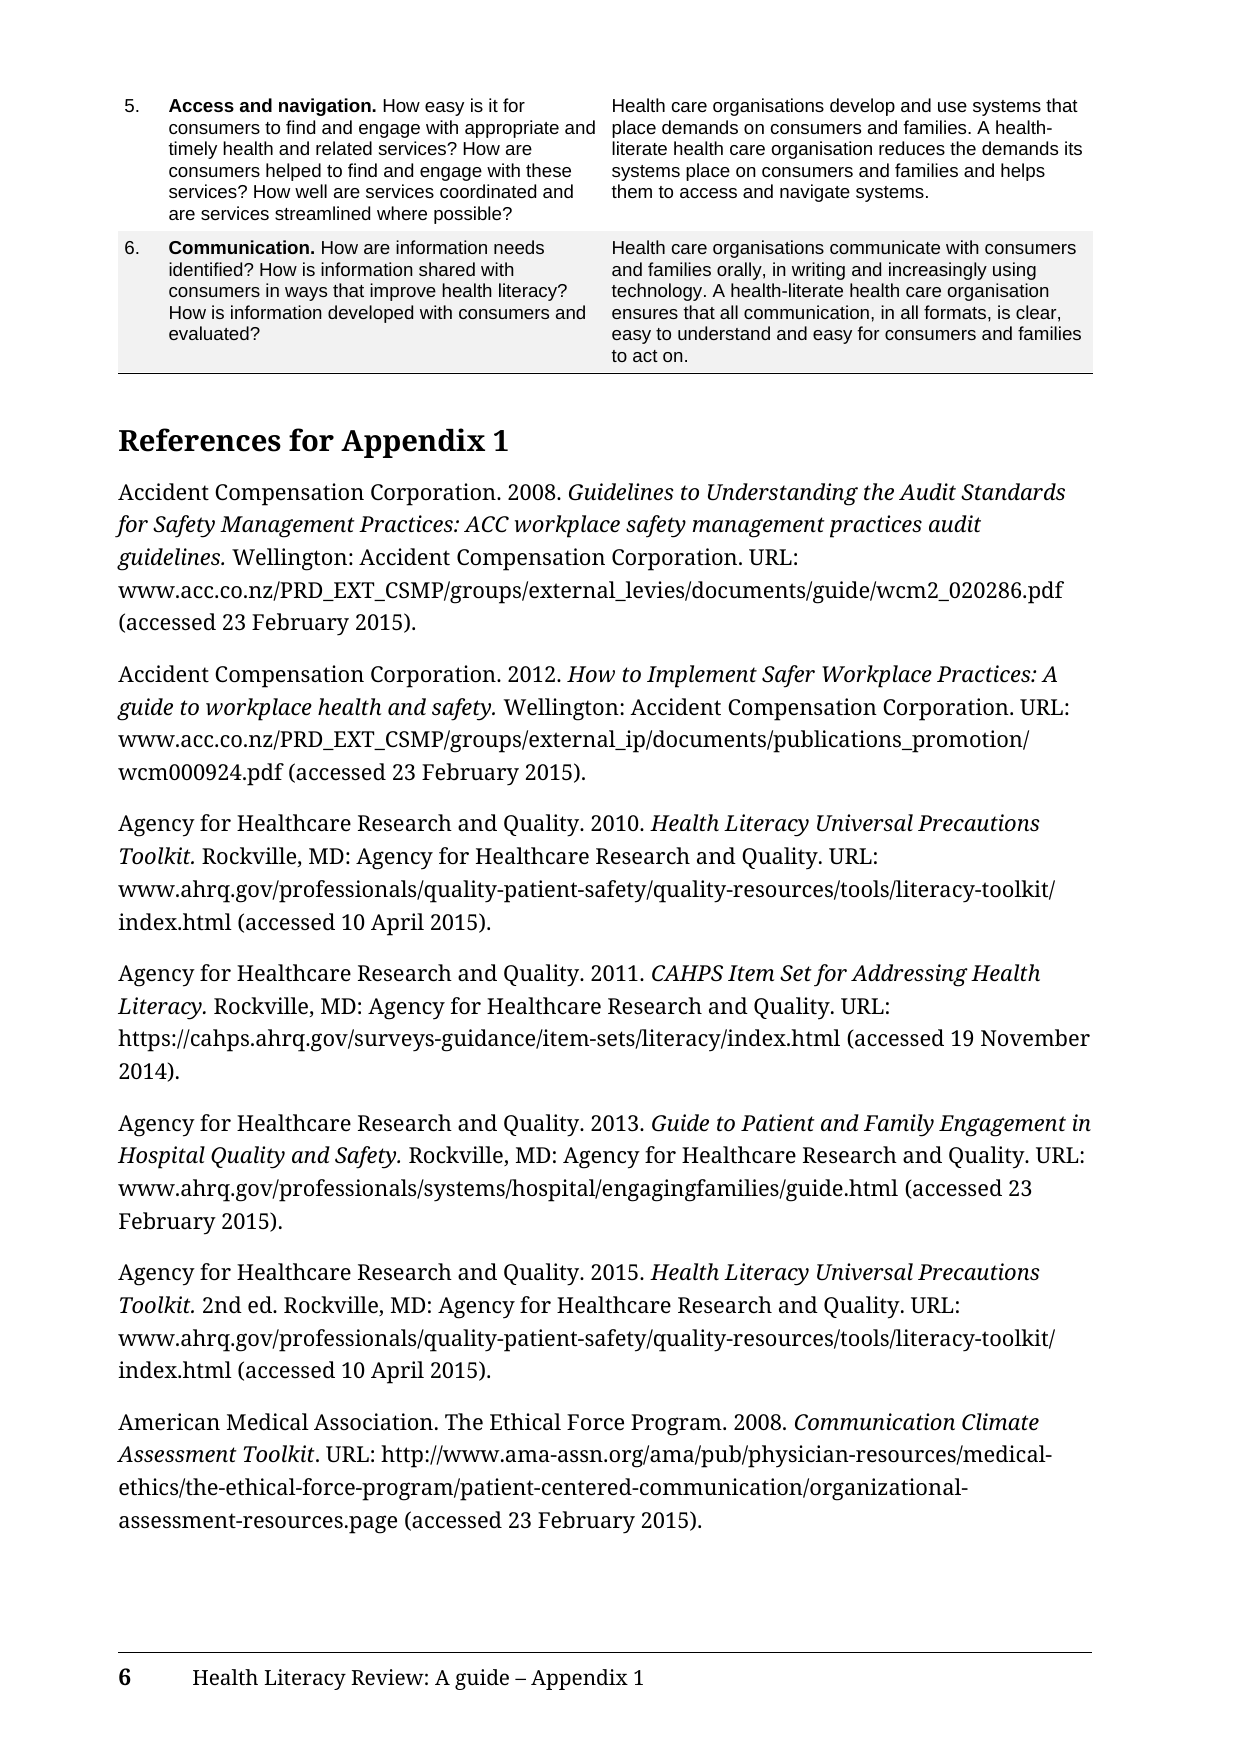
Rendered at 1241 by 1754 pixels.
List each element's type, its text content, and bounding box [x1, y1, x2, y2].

text Agency for Healthcare Research and Quality. 2013. Guide to Patient and Family Engagement in Hospital Quality and Safety. Rockville, MD: Agency for Healthcare Research and Quality. URL: www.ahrq.gov/professionals/systems/hospital/engagingfamilies/guide.html (accessed 23 February 2015). [118, 1107, 1092, 1235]
table_cell 6. Communication. How are information needs identified? How is information shared with consumers in ways that improve health literacy? How is information developed with consumers and evaluated? [118, 231, 605, 372]
table_cell Health care organisations communicate with consumers and families orally, in writing and increasingly using technology. A health-literate health care organisation ensures that all communication, in all formats, is clear, easy to understand and easy for consumers and families to act on. [605, 231, 1093, 372]
table_cell 5. Access and navigation. How easy is it for consumers to find and engage with appropriate and timely health and related services? How are consumers helped to find and engage with these services? How well are services coordinated and are services streamlined where possible? [118, 89, 605, 231]
text Accident Compensation Corporation. 2012. How to Implement Safer Workplace Practices: A guide to workplace health and safety. Wellington: Accident Compensation Corporation. URL: www.acc.co.nz/PRD_EXT_CSMP/groups/external_ip/documents/publications_promotion/wcm000924.pdf (accessed 23 February 2015). [118, 659, 1092, 787]
text Agency for Healthcare Research and Quality. 2015. Health Literacy Universal Precautions Toolkit. 2nd ed. Rockville, MD: Agency for Healthcare Research and Quality. URL: www.ahrq.gov/professionals/quality-patient-safety/quality-resources/tools/literacy-toolkit/index.html (accessed 10 April 2015). [118, 1257, 1092, 1385]
table_cell Health care organisations develop and use systems that place demands on consumers and families. A health-literate health care organisation reduces the demands its systems place on consumers and families and helps them to access and navigate systems. [605, 89, 1093, 231]
subtitle References for Appendix 1 [118, 420, 1092, 460]
text Agency for Healthcare Research and Quality. 2010. Health Literacy Universal Precautions Toolkit. Rockville, MD: Agency for Healthcare Research and Quality. URL: www.ahrq.gov/professionals/quality-patient-safety/quality-resources/tools/literacy-toolkit/index.html (accessed 10 April 2015). [118, 808, 1092, 936]
text American Medical Association. The Ethical Force Program. 2008. Communication Climate Assessment Toolkit. URL: http://www.ama-assn.org/ama/pub/physician-resources/medical-ethics/the-ethical-force-program/patient-centered-communication/organizational-assessment-resources.page (accessed 23 February 2015). [118, 1407, 1092, 1534]
text Agency for Healthcare Research and Quality. 2011. CAHPS Item Set for Addressing Health Literacy. Rockville, MD: Agency for Healthcare Research and Quality. URL: https://cahps.ahrq.gov/surveys-guidance/item-sets/literacy/index.html (accessed 19 November 2014). [118, 958, 1092, 1086]
text Accident Compensation Corporation. 2008. Guidelines to Understanding the Audit Standards for Safety Management Practices: ACC workplace safety management practices audit guidelines. Wellington: Accident Compensation Corporation. URL: www.acc.co.nz/PRD_EXT_CSMP/groups/external_levies/documents/guide/wcm2_020286.pdf (accessed 23 February 2015). [118, 476, 1092, 637]
